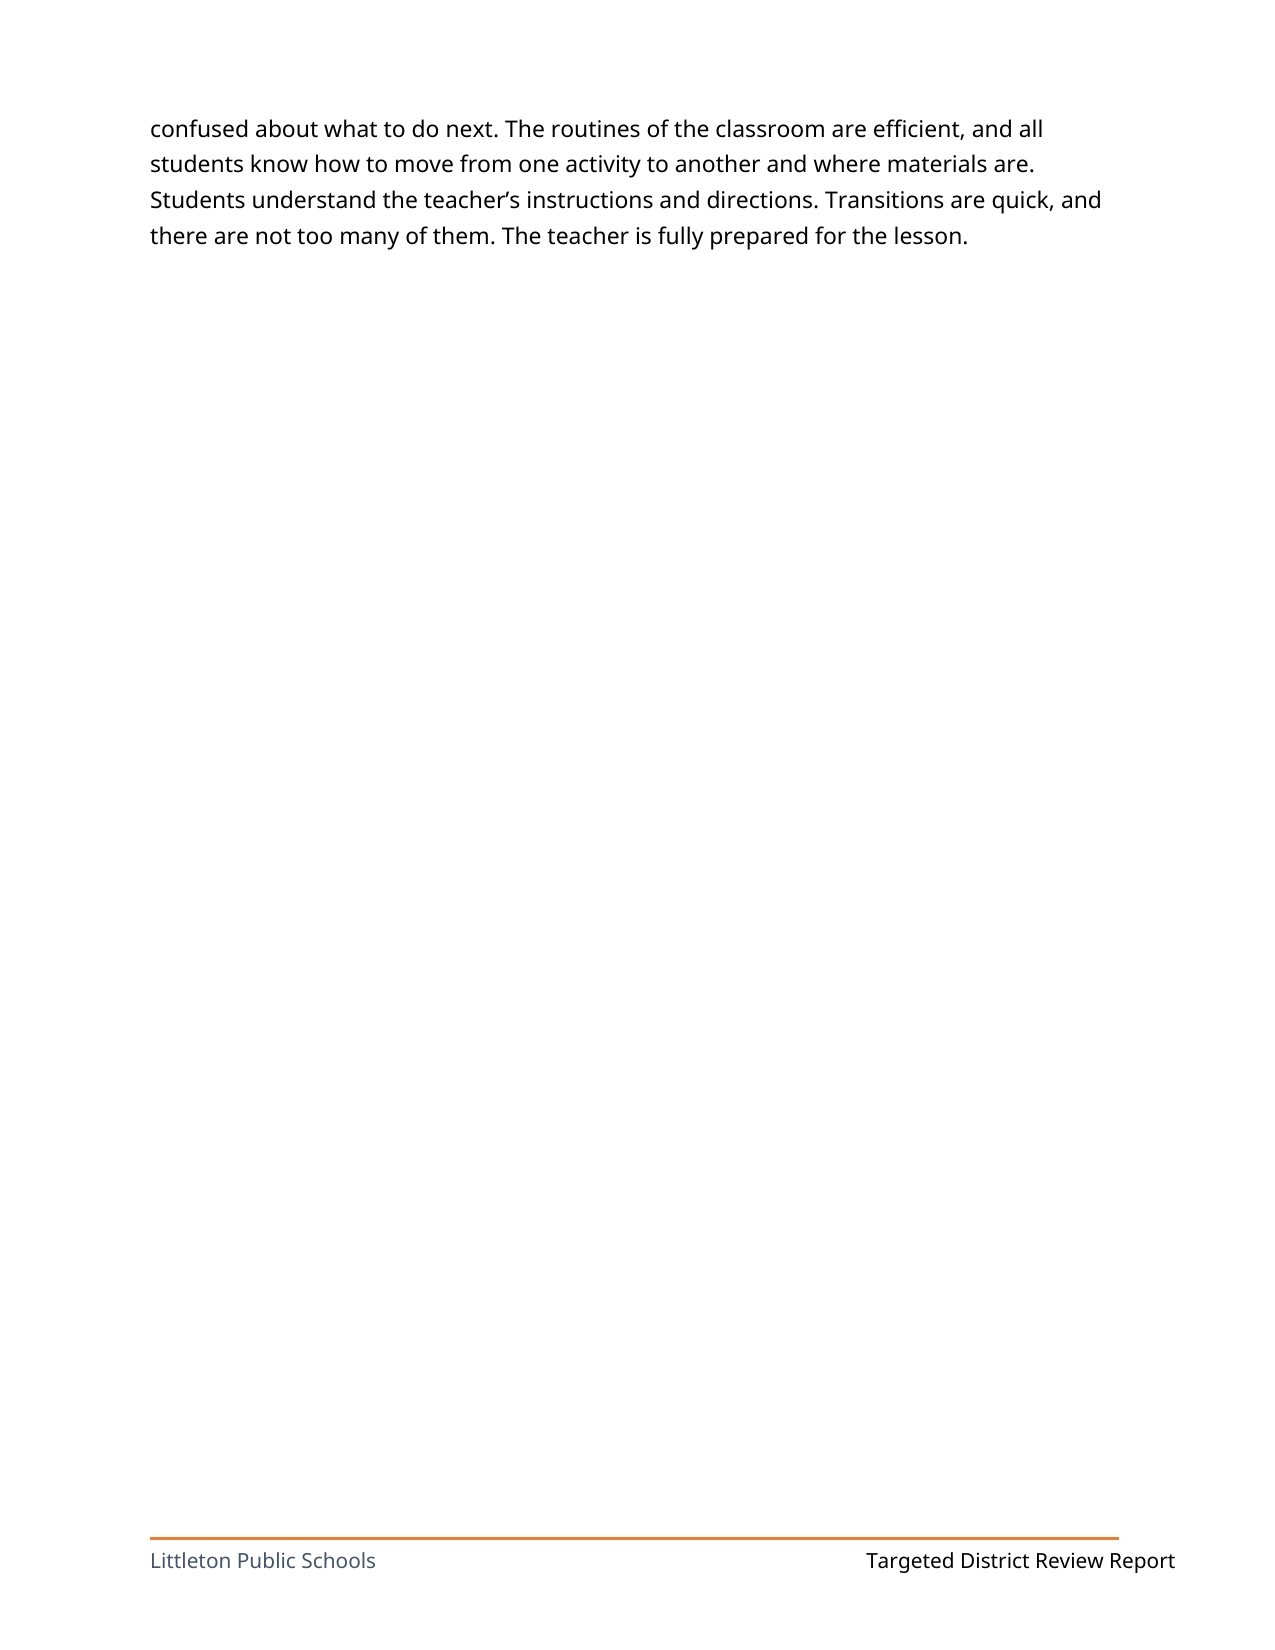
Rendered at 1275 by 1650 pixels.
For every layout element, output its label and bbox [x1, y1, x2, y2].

text [150, 112, 1125, 252]
